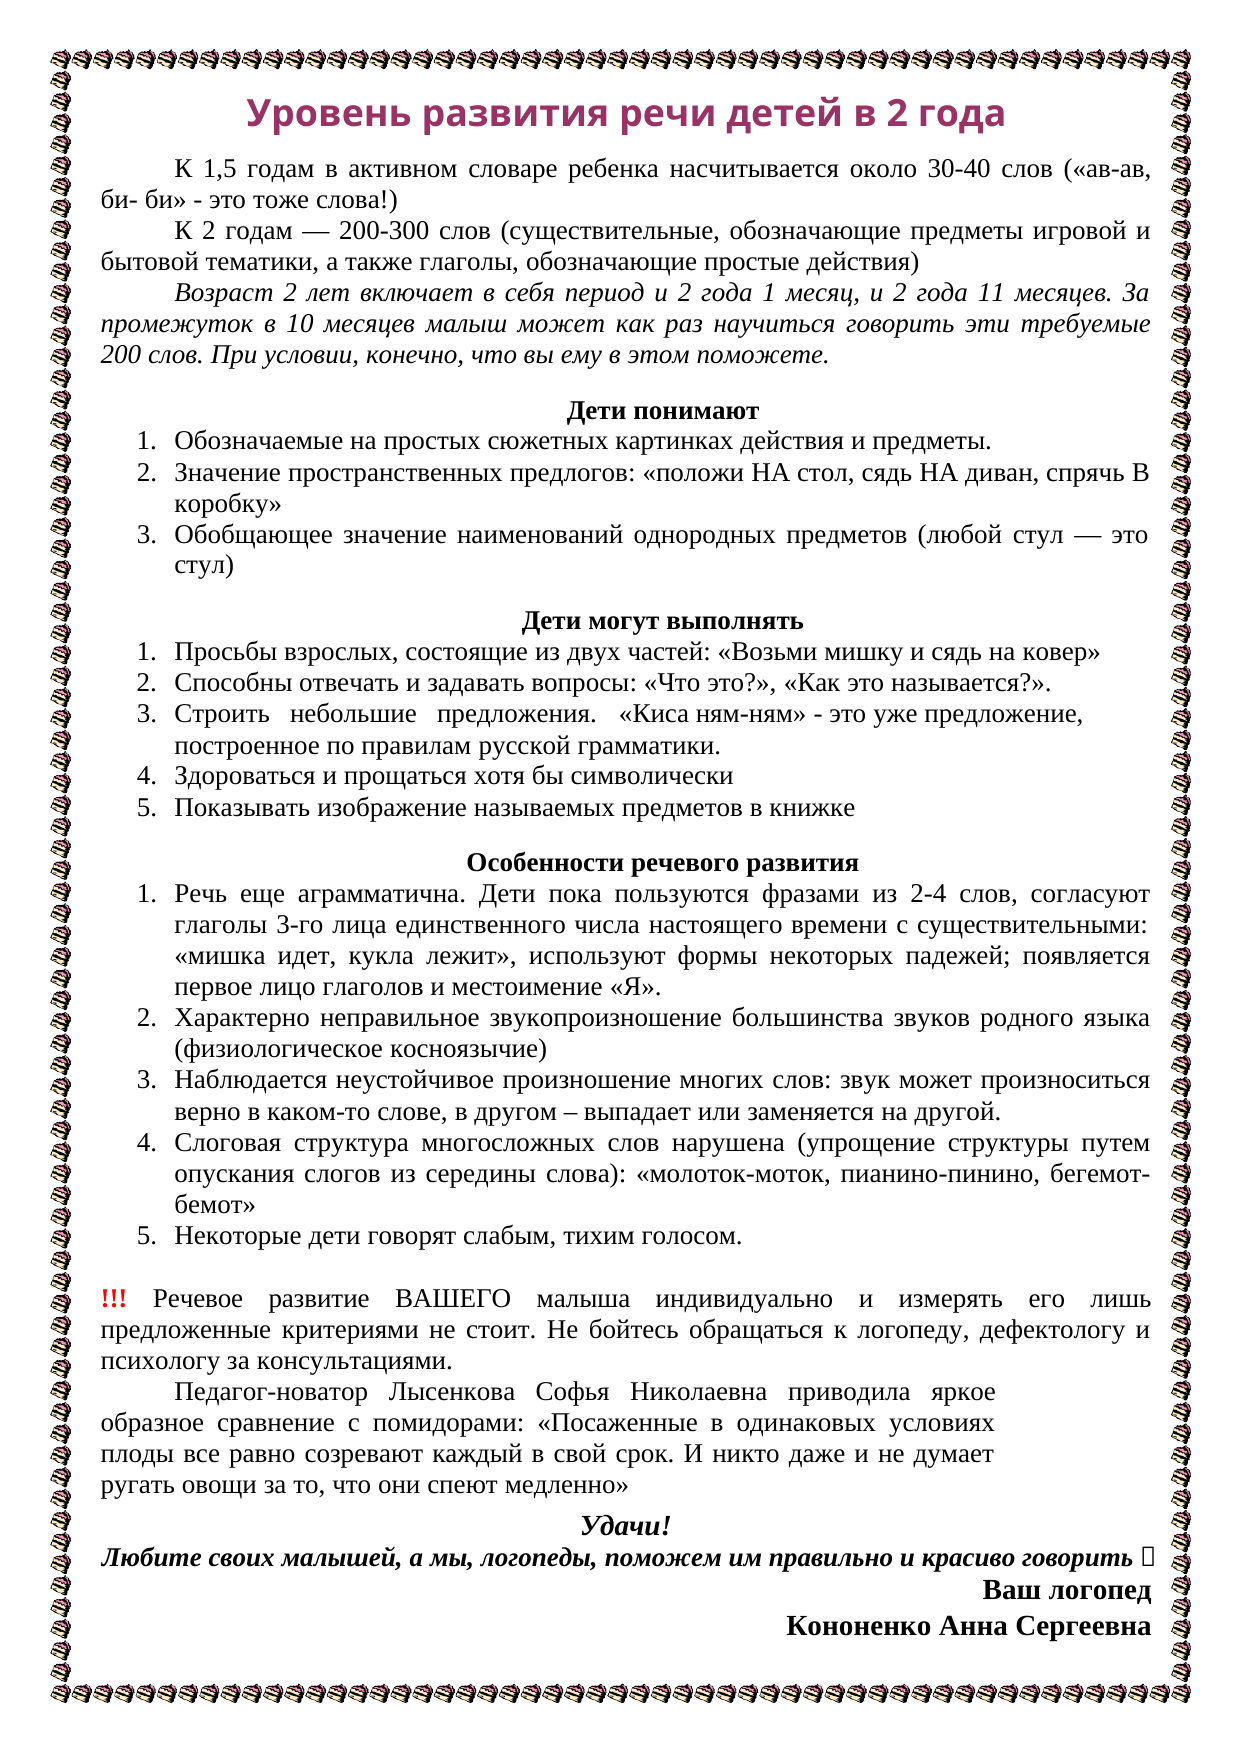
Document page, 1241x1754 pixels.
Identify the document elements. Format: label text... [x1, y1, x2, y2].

list Значение пространственных предлогов: «положи НА стол, сядь НА диван, спрячь В коробку» [137, 456, 1152, 518]
list Характерно неправильное звукопроизношение большинства звуков родного языка (физиологическое косноязычие) [137, 1001, 1151, 1063]
list Слоговая структура многосложных слов нарушена (упрощение структуры путем опускания слогов из середины слова): «молоток-моток, пианино-пинино, бегемот- бемот» [137, 1126, 1151, 1219]
list Обозначаемые на простых сюжетных картинках действия и предметы. [136, 425, 1173, 456]
subtitle Особенности речевого развития [466, 847, 1173, 877]
picture [50, 49, 1191, 1703]
list Просьбы взрослых, состоящие из двух частей: «Возьми мишку и сядь на ковер» [136, 636, 1173, 666]
text Удачи! [579, 1508, 1173, 1541]
list Строить небольшие предложения. «Киса ням-ням» - это уже предложение, построенное по правилам русской грамматики. [137, 698, 1152, 760]
subtitle Дети могут выполнять [522, 605, 1173, 636]
list Обобщающее значение наименований однородных предметов (любой стул — это стул) [137, 519, 1152, 580]
text !!! Речевое развитие ВАШЕГО малыша индивидуально и измерять его лишь предложенные критериями не стоит. Не бойтесь обращаться к логопеду, дефектологу и психологу за консультациями. [100, 1282, 1152, 1375]
list Некоторые дети говорят слабым, тихим голосом. [137, 1219, 1173, 1250]
text Возраст 2 лет включает в себя период и 2 года 1 месяц, и 2 года 11 месяцев. За промежуток в 10 месяцев малыш может как раз научиться говорить эти требуемые 200 слов. При условии, конечно, что вы ему в этом поможете. [100, 276, 1152, 370]
text «мишка идет, кукла лежит», используют формы некоторых падежей; появляется первое лицо глаголов и местоимение «Я». [174, 940, 1151, 1001]
text Педагог-новатор Лысенкова Софья Николаевна приводила яркое образное сравнение с помидорами: «Посаженные в одинаковых условиях плоды все равно созревают каждый в свой срок. И никто даже и не думает ругать овощи за то, что они спеют медленно» [100, 1375, 996, 1500]
text К 2 годам — 200-300 слов (существительные, обозначающие предметы игровой и бытовой тематики, а также глаголы, обозначающие простые действия) [100, 214, 1152, 276]
title Уровень развития речи детей в 2 года [244, 86, 1008, 137]
list Здороваться и прощаться хотя бы символически [137, 760, 1173, 791]
list Речь еще аграмматична. Дети пока пользуются фразами из 2-4 слов, согласуют глаголы 3-го лица единственного числа настоящего времени с существительными: [137, 877, 1152, 940]
list Способны отвечать и задавать вопросы: «Что это?», «Как это называется?». [136, 666, 1173, 697]
list Показывать изображение называемых предметов в книжке [137, 791, 1173, 822]
text Ваш логопед Кононенко Анна Сергеевна [786, 1572, 1153, 1642]
text Любите своих малышей, а мы, логопеды, поможем им правильно и красиво говорить  [102, 1541, 1173, 1572]
text К 1,5 годам в активном словаре ребенка насчитывается около 30-40 слов («ав-ав, би- би» - это тоже слова!) [100, 152, 1152, 214]
list Наблюдается неустойчивое произношение многих слов: звук может произноситься верно в каком-то слове, в другом – выпадает или заменяется на другой. [137, 1063, 1152, 1126]
subtitle Дети понимают [567, 394, 1173, 425]
